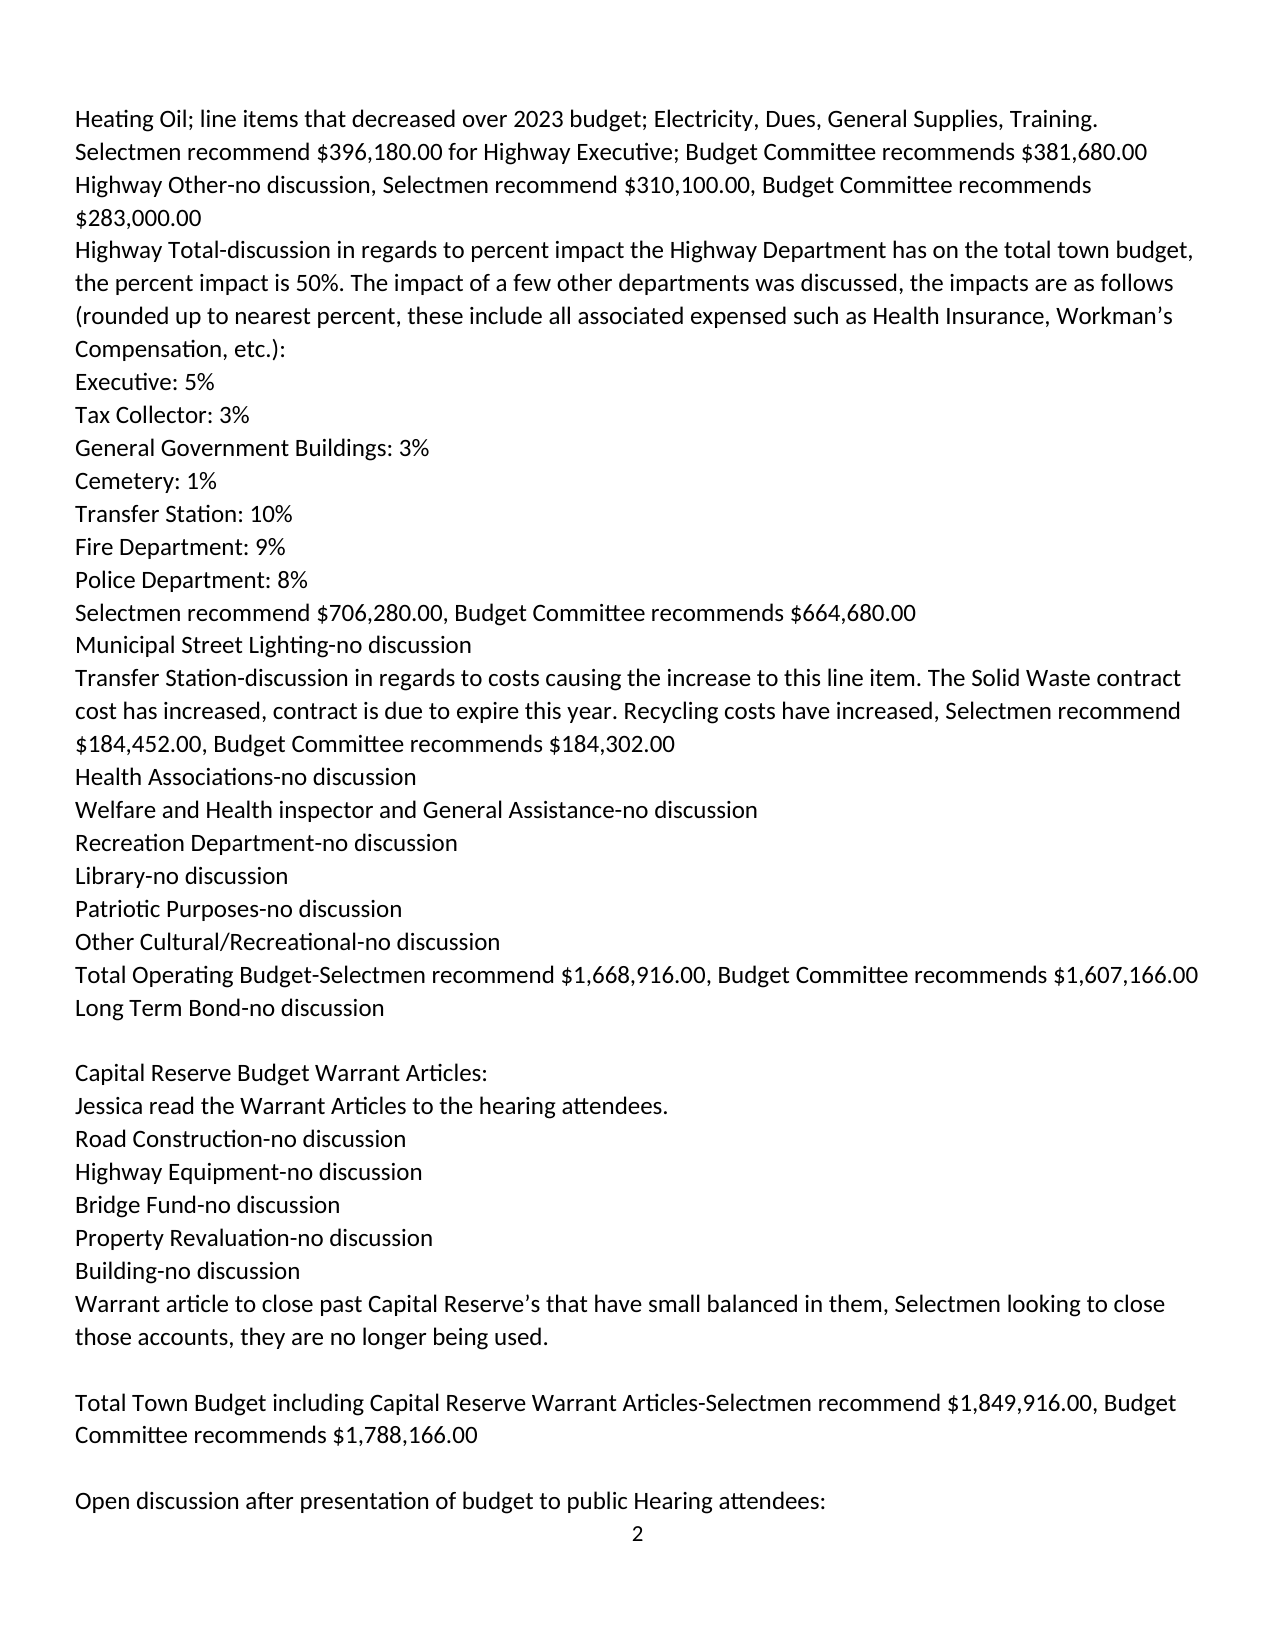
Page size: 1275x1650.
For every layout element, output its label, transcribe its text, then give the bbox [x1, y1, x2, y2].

text Total Town Budget including Capital Reserve Warrant Articles-Selectmen recommend $1,849,916.00, Budget Committee recommends $1,788,166.00 [75, 1387, 1200, 1450]
text Other Cultural/Recreational-no discussion [75, 926, 1200, 956]
text Capital Reserve Budget Warrant Articles: [75, 1058, 1200, 1088]
text Warrant article to close past Capital Reserve’s that have small balanced in them, Selectmen looking to close those accounts, they are no longer being used. [75, 1288, 1200, 1351]
text Health Associations-no discussion [75, 761, 1200, 792]
text Road Construction-no discussion [75, 1123, 1200, 1154]
text Tax Collector: 3% [75, 399, 1200, 430]
text Library-no discussion [75, 860, 1200, 891]
text Selectmen recommend $706,280.00, Budget Committee recommends $664,680.00 [75, 597, 1200, 627]
text Bridge Fund-no discussion [75, 1189, 1200, 1220]
text Fire Department: 9% [75, 531, 1200, 561]
text Executive: 5% [75, 366, 1200, 397]
text Highway Other-no discussion, Selectmen recommend $310,100.00, Budget Committee recommends $283,000.00 [75, 169, 1200, 232]
text Recreation Department-no discussion [75, 827, 1200, 858]
text Transfer Station: 10% [75, 498, 1200, 528]
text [75, 103, 1200, 166]
text Municipal Street Lighting-no discussion [75, 630, 1200, 660]
text Cemetery: 1% [75, 465, 1200, 496]
text Patriotic Purposes-no discussion [75, 893, 1200, 923]
text General Government Buildings: 3% [75, 432, 1200, 463]
text Transfer Station-discussion in regards to costs causing the increase to this line item. The Solid Waste contract cost has increased, contract is due to expire this year. Recycling costs have increased, Selectmen recommend $184,452.00, Budget Committee recommends $184,302.00 [75, 663, 1200, 759]
text Long Term Bond-no discussion [75, 992, 1200, 1022]
text Property Revaluation-no discussion [75, 1222, 1200, 1253]
text Building-no discussion [75, 1255, 1200, 1286]
text Jessica read the Warrant Articles to the hearing attendees. [75, 1091, 1200, 1121]
text Police Department: 8% [75, 564, 1200, 594]
text Highway Equipment-no discussion [75, 1156, 1200, 1187]
text Total Operating Budget-Selectmen recommend $1,668,916.00, Budget Committee recommends $1,607,166.00 [75, 959, 1200, 989]
text Highway Total-discussion in regards to percent impact the Highway Department has on the total town budget, the percent impact is 50%. The impact of a few other departments was discussed, the impacts are as follows (rounded up to nearest percent, these include all associated expensed such as Health Insurance, Workman’s Compensation, etc.): [75, 235, 1200, 364]
text Open discussion after presentation of budget to public Hearing attendees: [75, 1486, 1200, 1516]
text Welfare and Health inspector and General Assistance-no discussion [75, 794, 1200, 825]
